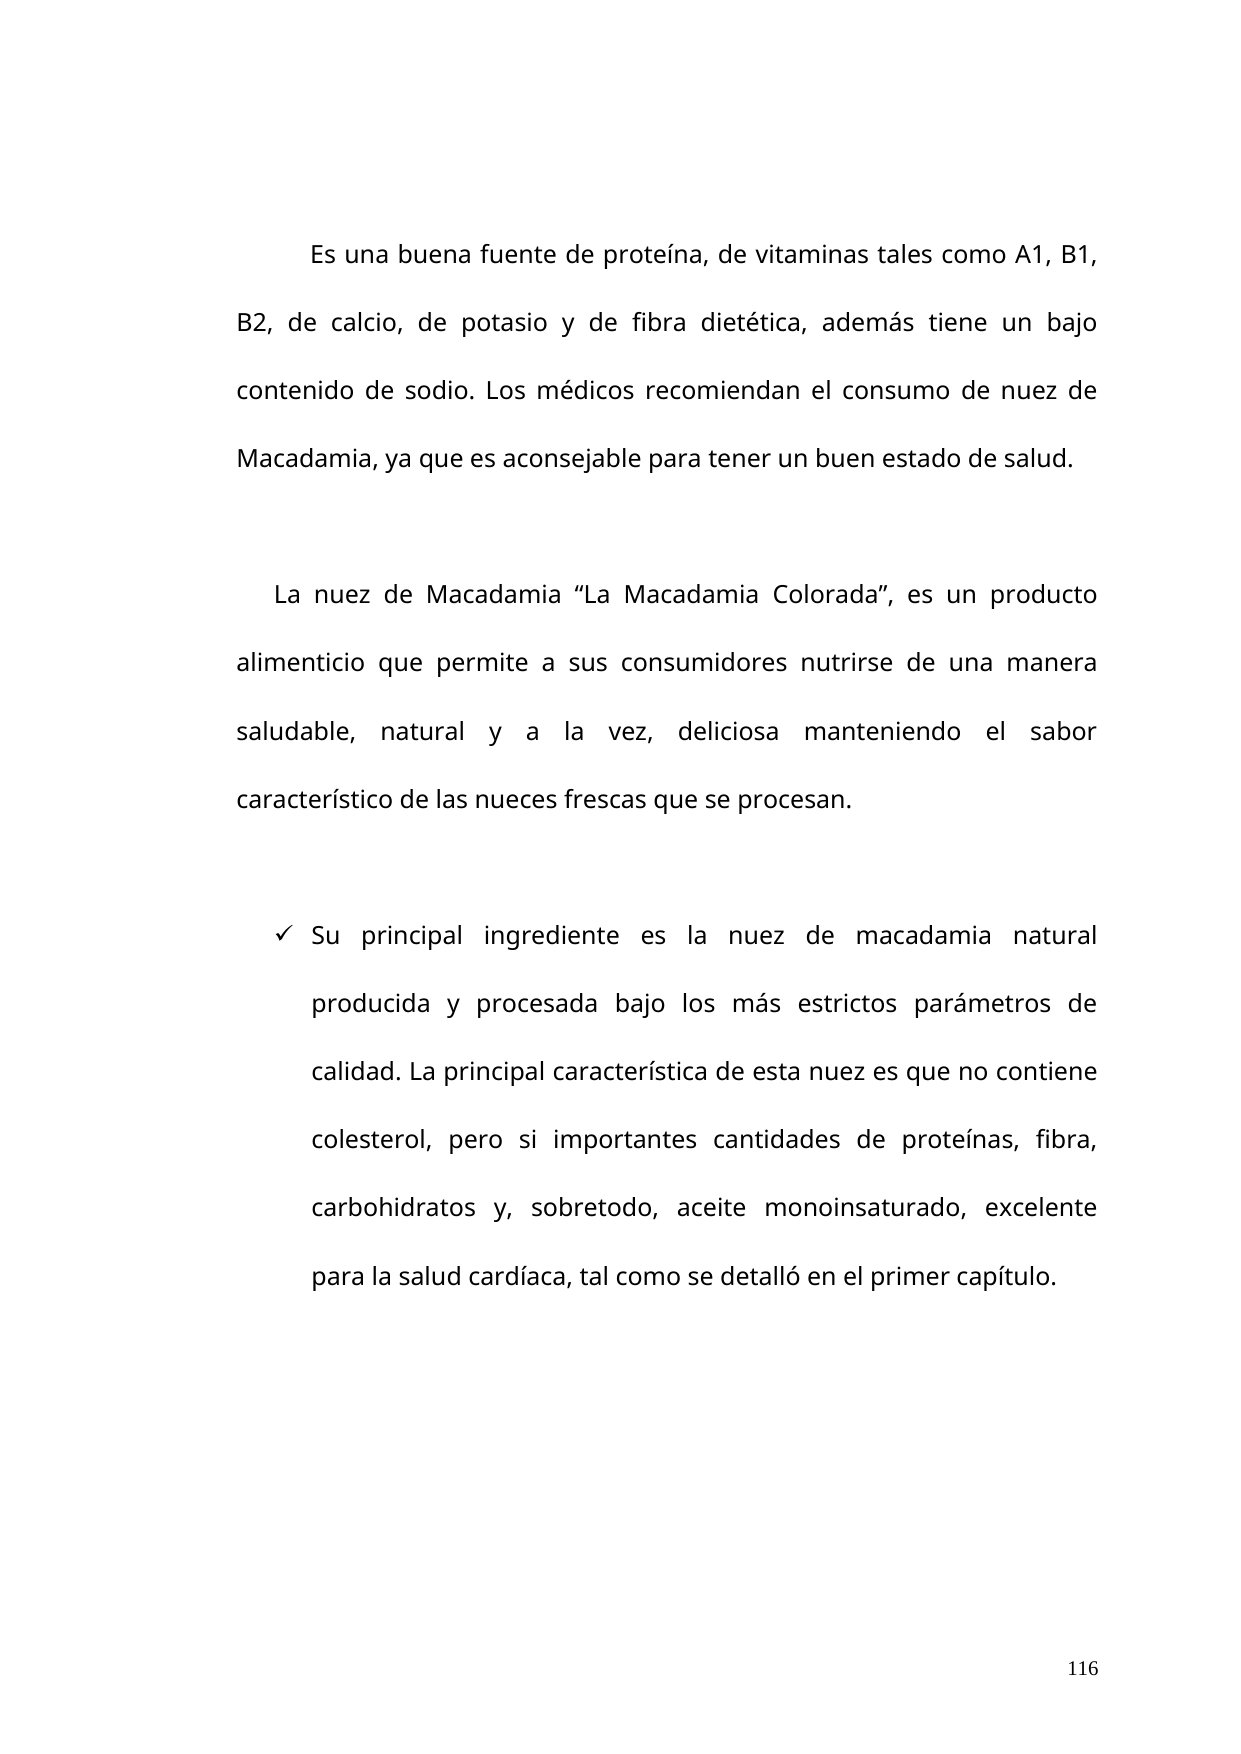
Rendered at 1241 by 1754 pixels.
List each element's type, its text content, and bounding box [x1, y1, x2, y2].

list Su principal ingrediente es la nuez de macadamia natural producida y procesada bajo los más estrictos parámetros de calidad. La principal característica de esta nuez es que no contiene colesterol, pero si importantes cantidades de proteínas, fibra, carbohidratos y, sobretodo, aceite monoinsaturado, excelente para la salud cardíaca, tal como se detalló en el primer capítulo. [274, 917, 1098, 1292]
text La nuez de Macadamia “”, es un producto alimenticio que permite a sus consumidores nutrirse de una manera saludable, natural y a la vez, deliciosa manteniendo el sabor característico de las nueces frescas que se procesan. [236, 577, 1098, 815]
text Es una buena fuente de proteína, de vitaminas tales como A1, B1, B2, de calcio, de potasio y de fibra dietética, además tiene un bajo contenido de sodio. Los médicos recomiendan el consumo de nuez de Macadamia, ya que es aconsejable para tener un buen estado de salud. [236, 236, 1098, 475]
